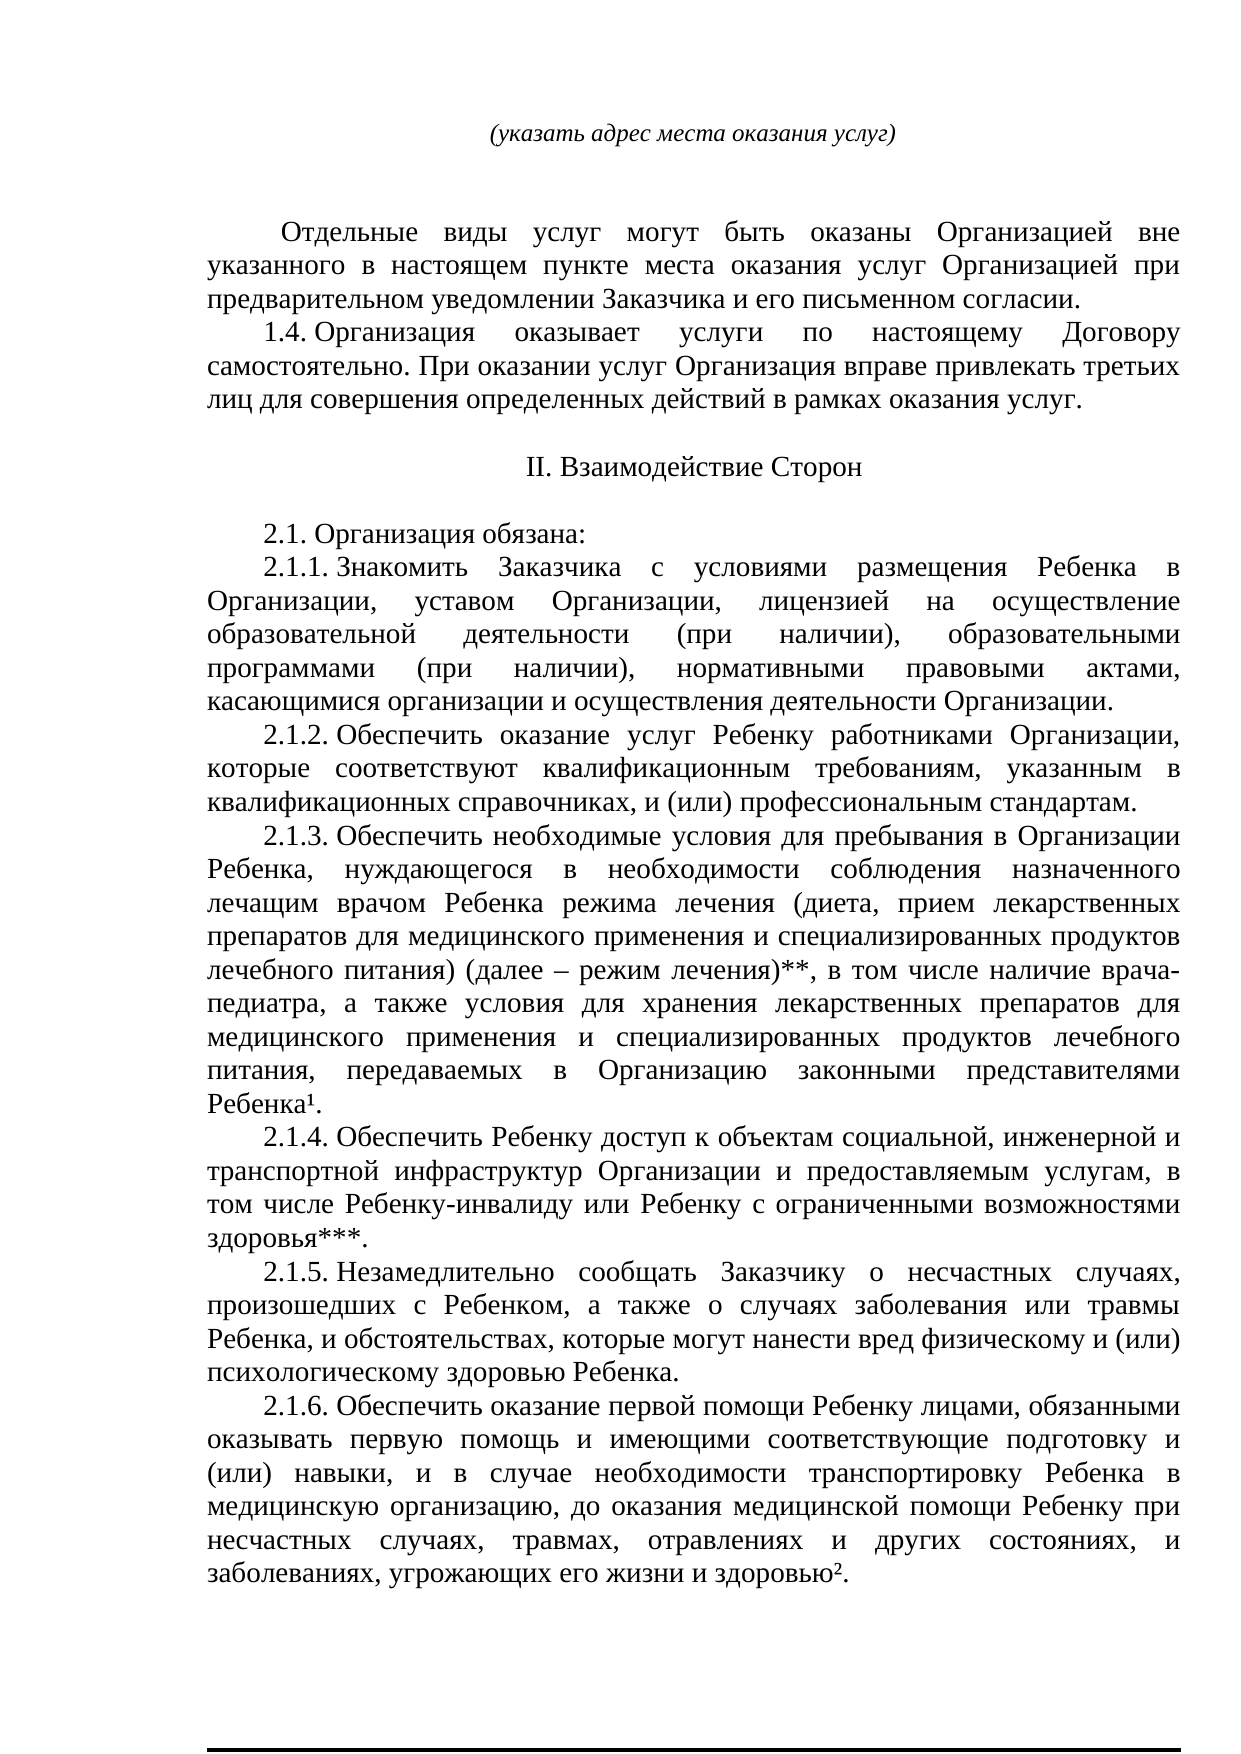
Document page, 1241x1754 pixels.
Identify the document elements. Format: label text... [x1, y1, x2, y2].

text 2.1.2. Обеспечить оказание услуг Ребенку работниками Организации, которые соответствуют квалификационным требованиям, указанным в квалификационных справочниках, и (или) профессиональным стандартам. [207, 717, 1181, 818]
text (указать адрес места оказания услуг) [207, 118, 1181, 147]
text 2.1.4. Обеспечить Ребенку доступ к объектам социальной, инженерной и транспортной инфраструктур Организации и предоставляемым услугам, в том числе Ребенку-инвалиду или Ребенку с ограниченными возможностями здоровья***. [207, 1119, 1181, 1254]
text Отдельные виды услуг могут быть оказаны Организацией вне указанного в настоящем пункте места оказания услуг Организацией при предварительном уведомлении Заказчика и его письменном согласии. [207, 214, 1181, 314]
text 2.1.3. Обеспечить необходимые условия для пребывания в Организации Ребенка, нуждающегося в необходимости соблюдения назначенного лечащим врачом Ребенка режима лечения (диета, прием лекарственных препаратов для медицинского применения и специализированных продуктов лечебного питания) (далее – режим лечения)**, в том числе наличие врача-педиатра, а также условия для хранения лекарственных препаратов для медицинского применения и специализированных продуктов лечебного питания, передаваемых в Организацию законными представителями Ребенка¹. [207, 818, 1181, 1119]
text 2.1.1. Знакомить Заказчика с условиями размещения Ребенка в Организации, уставом Организации, лицензией на осуществление образовательной деятельности (при наличии), образовательными программами (при наличии), нормативными правовыми актами, касающимися организации и осуществления деятельности Организации. [207, 549, 1181, 717]
text II. Взаимодействие Сторон [207, 449, 1181, 482]
text 1.4. Организация оказывает услуги по настоящему Договору самостоятельно. При оказании услуг Организация вправе привлекать третьих лиц для совершения определенных действий в рамках оказания услуг. [207, 314, 1181, 415]
text 2.1.6. Обеспечить оказание первой помощи Ребенку лицами, обязанными оказывать первую помощь и имеющими соответствующие подготовку и (или) навыки, и в случае необходимости транспортировку Ребенка в медицинскую организацию, до оказания медицинской помощи Ребенку при несчастных случаях, травмах, отравлениях и других состояниях, и заболеваниях, угрожающих его жизни и здоровью². [207, 1388, 1181, 1589]
text 2.1.5. Незамедлительно сообщать Заказчику о несчастных случаях, произошедших с Ребенком, а также о случаях заболевания или травмы Ребенка, и обстоятельствах, которые могут нанести вред физическому и (или) психологическому здоровью Ребенка. [207, 1254, 1181, 1388]
text 2.1. Организация обязана: [207, 516, 1181, 549]
